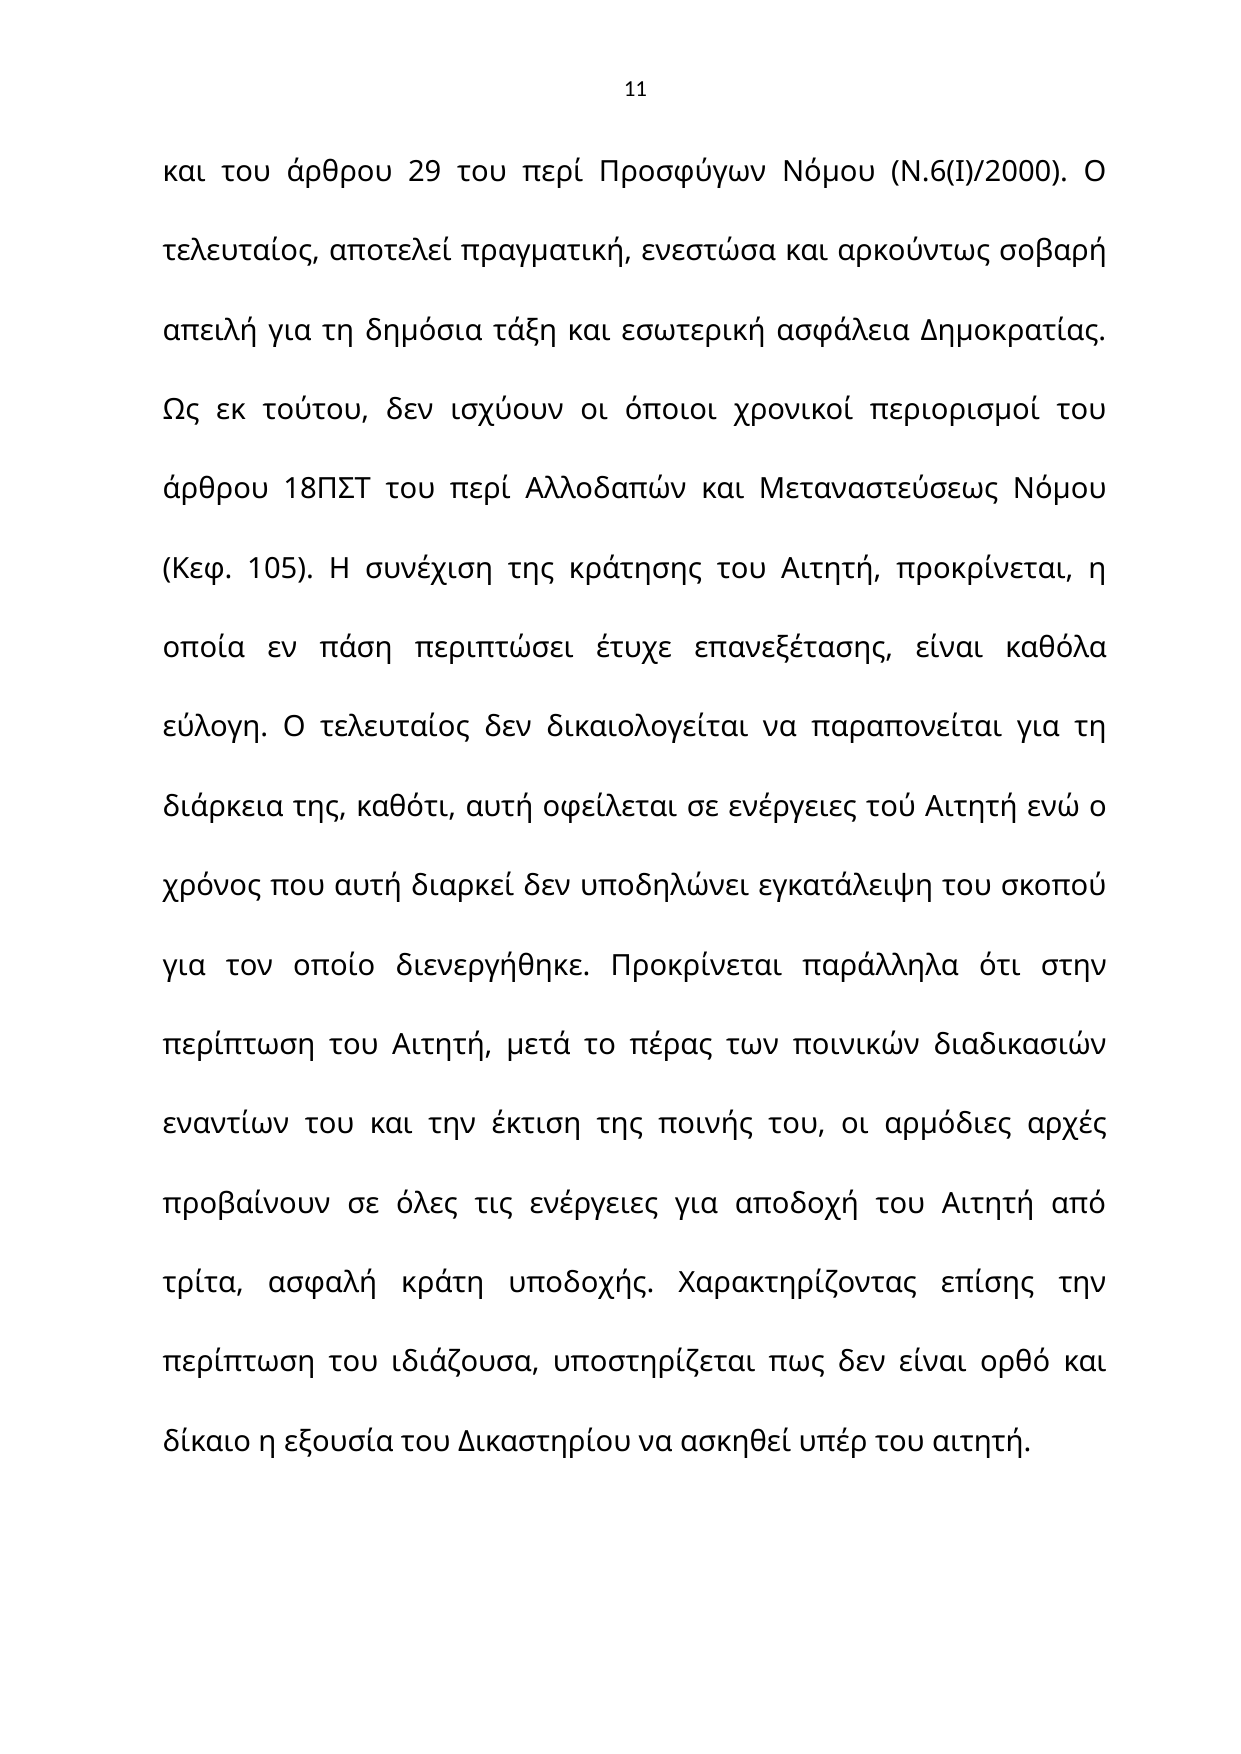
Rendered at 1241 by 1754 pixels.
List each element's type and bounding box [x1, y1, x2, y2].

text [162, 150, 1107, 1460]
